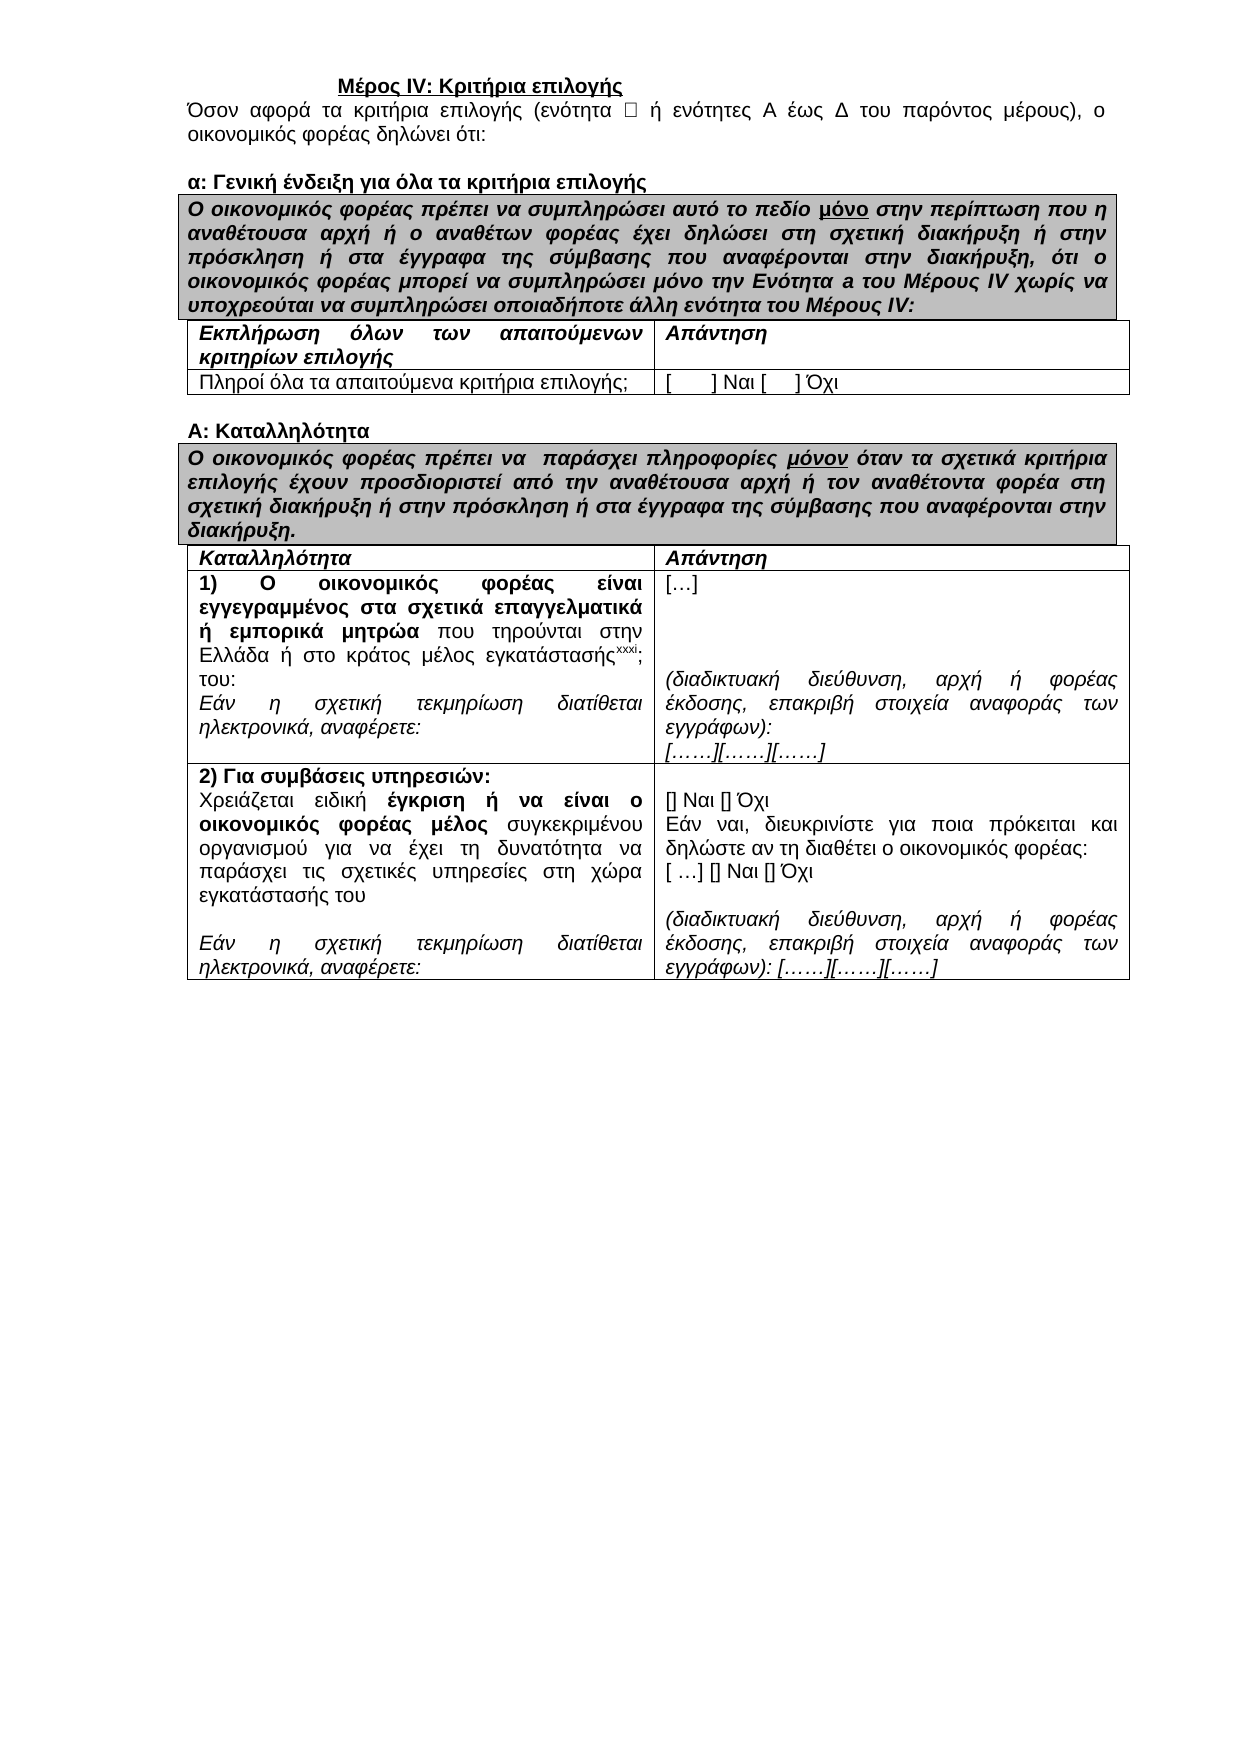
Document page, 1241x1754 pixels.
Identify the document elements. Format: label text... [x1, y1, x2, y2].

text Ο οικονομικός φορέας πρέπει να παράσχει πληροφορίες μόνον όταν τα σχετικά κριτήρια επιλογής έχουν προσδιοριστεί από την αναθέτουσα αρχή ή τον αναθέτοντα φορέα στη σχετική διακήρυξη ή στην πρόσκληση ή στα έγγραφα της σύμβασης που αναφέρονται στην διακήρυξη. [179, 444, 1116, 544]
text Μέρος IV: Κριτήρια επιλογής [262, 74, 1107, 98]
table_cell Πληροί όλα τα απαιτούμενα κριτήρια επιλογής; [188, 370, 654, 394]
table_cell [] Ναι [] Όχι Εάν ναι, διευκρινίστε για ποια πρόκειται και δηλώστε αν τη διαθέτει ο οικονομικός φορέας: [ …] [] Ναι [] Όχι (διαδικτυακή διεύθυνση, αρχή ή φορέας έκδοσης, επακριβή στοιχεία αναφοράς των εγγράφων): [……][……][……] [655, 764, 1129, 979]
text Α: Καταλληλότητα [187, 419, 1107, 443]
text Όσον αφορά τα κριτήρια επιλογής (ενότητα  ή ενότητες Α έως Δ του παρόντος μέρους), ο οικονομικός φορέας δηλώνει ότι: [187, 98, 1107, 146]
table_header Καταλληλότητα [188, 546, 654, 570]
table_cell [ ] Ναι [ ] Όχι [655, 370, 1129, 394]
table_cell […] (διαδικτυακή διεύθυνση, αρχή ή φορέας έκδοσης, επακριβή στοιχεία αναφοράς των εγγράφων): [……][……][……] [655, 571, 1129, 762]
text α: Γενική ένδειξη για όλα τα κριτήρια επιλογής [187, 170, 1107, 194]
table_header Απάντηση [655, 546, 1129, 570]
table_header Εκπλήρωση όλων των απαιτούμενων κριτηρίων επιλογής [188, 321, 654, 369]
table_header Απάντηση [655, 321, 1129, 369]
text Ο οικονομικός φορέας πρέπει να συμπληρώσει αυτό το πεδίο μόνο στην περίπτωση που η αναθέτουσα αρχή ή ο αναθέτων φορέας έχει δηλώσει στη σχετική διακήρυξη ή στην πρόσκληση ή στα έγγραφα της σύμβασης που αναφέρονται στην διακήρυξη, ότι ο οικονομικός φορέας μπορεί να συμπληρώσει μόνο την Ενότητα a του Μέρους ΙV χωρίς να υποχρεούται να συμπληρώσει οποιαδήποτε άλλη ενότητα του Μέρους ΙV: [179, 195, 1116, 319]
table_cell 2) Για συμβάσεις υπηρεσιών: Χρειάζεται ειδική έγκριση ή να είναι ο οικονομικός φορέας μέλος συγκεκριμένου οργανισμού για να έχει τη δυνατότητα να παράσχει τις σχετικές υπηρεσίες στη χώρα εγκατάστασής του Εάν η σχετική τεκμηρίωση διατίθεται ηλεκτρονικά, αναφέρετε: [188, 764, 654, 979]
table_cell 1) Ο οικονομικός φορέας είναι εγγεγραμμένος στα σχετικά επαγγελματικά ή εμπορικά μητρώα που τηρούνται στην Ελλάδα ή στο κράτος μέλος εγκατάστασής; του: Εάν η σχετική τεκμηρίωση διατίθεται ηλεκτρονικά, αναφέρετε: [188, 571, 654, 762]
